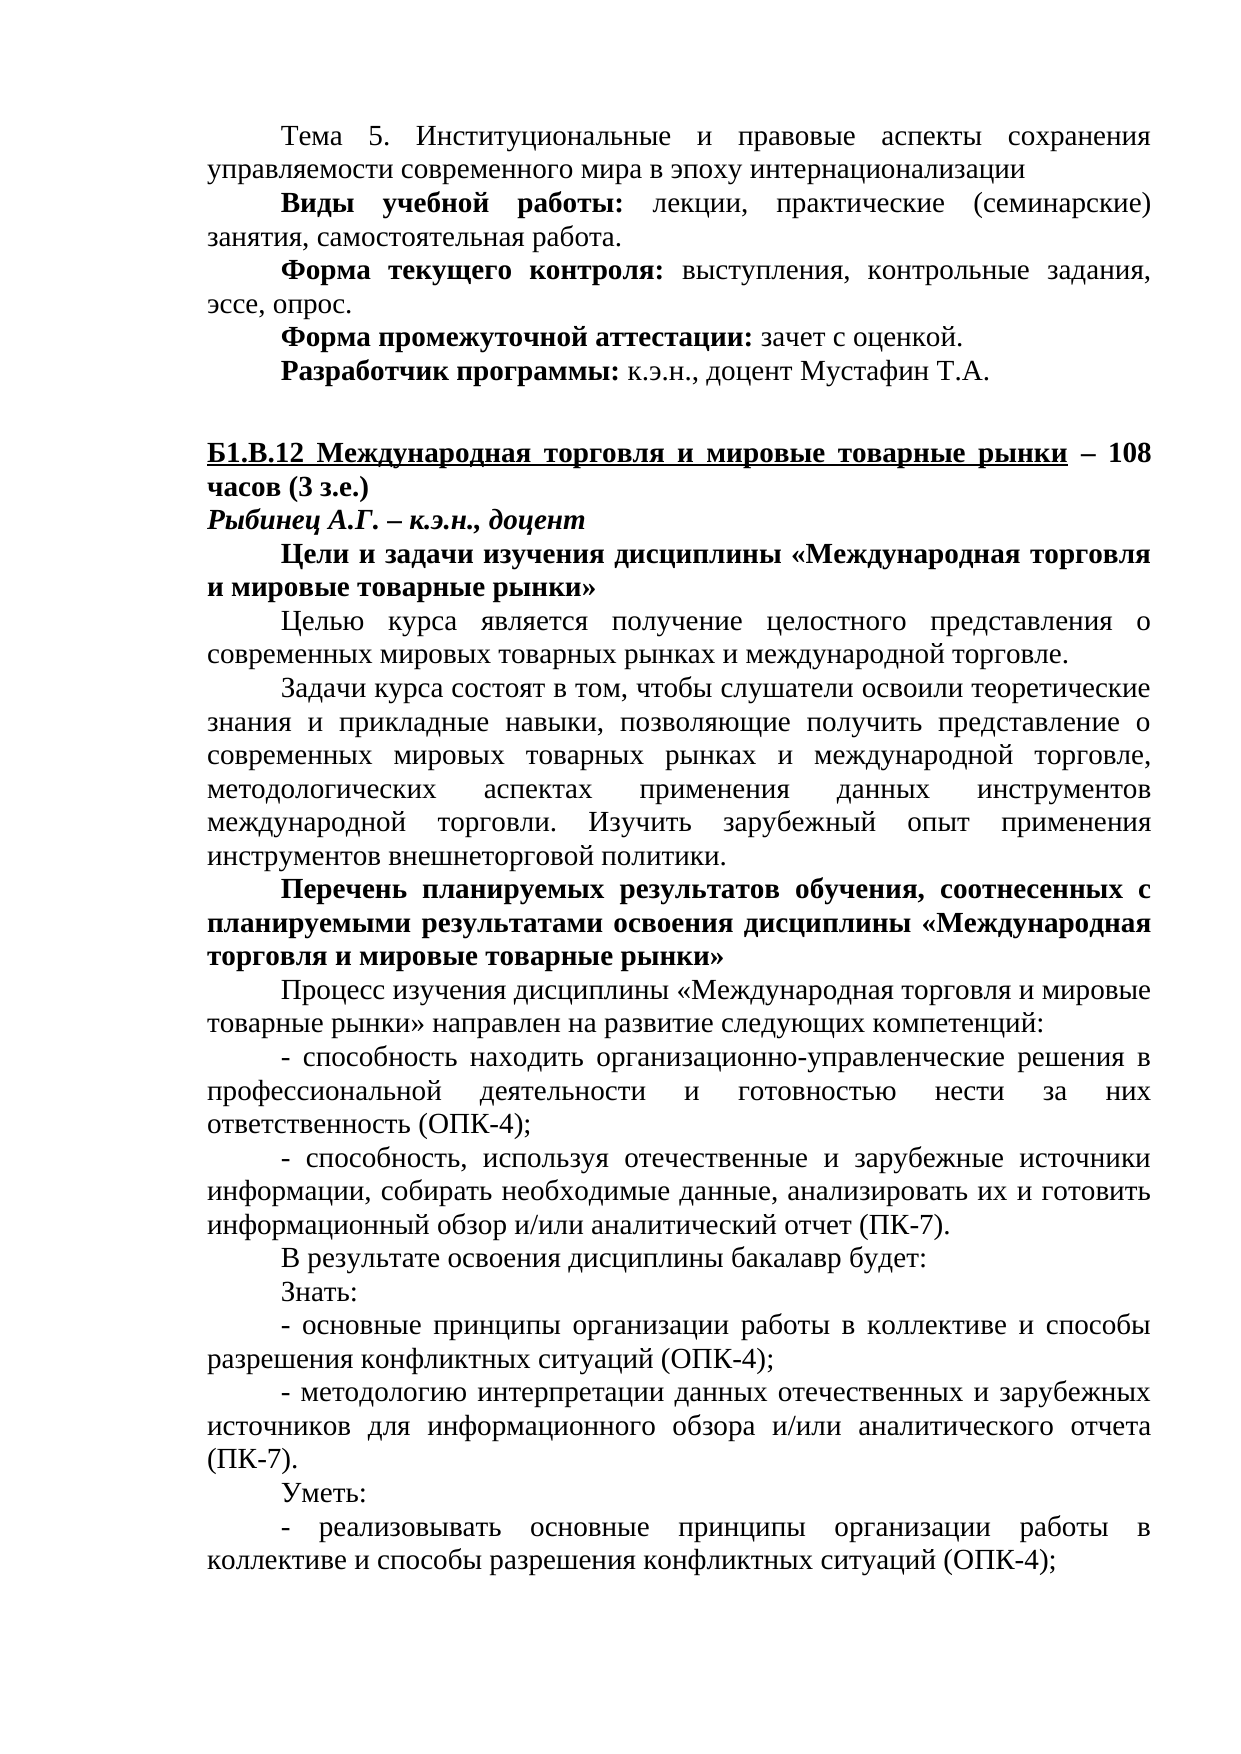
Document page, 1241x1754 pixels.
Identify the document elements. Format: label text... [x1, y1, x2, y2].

text Процесс изучения дисциплины «Международная торговля и мировые товарные рынки» направлен на развитие следующих компетенций: [207, 972, 1152, 1039]
text Рыбинец А.Г. – к.э.н., доцент [207, 502, 1152, 536]
text Виды учебной работы: лекции, практические (семинарские) занятия, самостоятельная работа. [207, 185, 1152, 252]
text Цели и задачи изучения дисциплины «Международная торговля и мировые товарные рынки» [207, 536, 1152, 603]
text Б1.В.12 Международная торговля и мировые товарные рынки – 108 часов (3 з.е.) [207, 435, 1152, 502]
text Разработчик программы: к.э.н., доцент Мустафин Т.А. [207, 353, 1152, 386]
text Уметь: [207, 1475, 1152, 1509]
text Форма промежуточной аттестации: зачет с оценкой. [207, 319, 1152, 353]
text Тема 5. Институциональные и правовые аспекты сохранения управляемости современного мира в эпоху интернационализации [207, 118, 1152, 185]
text Задачи курса состоят в том, чтобы слушатели освоили теоретические знания и прикладные навыки, позволяющие получить представление о современных мировых товарных рынках и международной торговле, методологических аспектах применения данных инструментов международной торговли. Изучить зарубежный опыт применения инструментов внешнеторговой политики. [207, 670, 1152, 871]
text - реализовывать основные принципы организации работы в коллективе и способы разрешения конфликтных ситуаций (ОПК-4); [207, 1509, 1152, 1576]
text - основные принципы организации работы в коллективе и способы разрешения конфликтных ситуаций (ОПК-4); [207, 1307, 1152, 1374]
text - способность, используя отечественные и зарубежные источники информации, собирать необходимые данные, анализировать их и готовить информационный обзор и/или аналитический отчет (ПК-7). [207, 1140, 1152, 1240]
text - методологию интерпретации данных отечественных и зарубежных источников для информационного обзора и/или аналитического отчета (ПК-7). [207, 1374, 1152, 1475]
text Целью курса является получение целостного представления о современных мировых товарных рынках и международной торговле. [207, 603, 1152, 670]
text Перечень планируемых результатов обучения, соотнесенных с планируемыми результатами освоения дисциплины «Международная торговля и мировые товарные рынки» [207, 871, 1152, 972]
text - способность находить организационно-управленческие решения в профессиональной деятельности и готовностью нести за них ответственность (ОПК-4); [207, 1039, 1152, 1140]
text Форма текущего контроля: выступления, контрольные задания, эссе, опрос. [207, 252, 1152, 319]
text В результате освоения дисциплины бакалавр будет: [207, 1240, 1152, 1274]
text Знать: [207, 1274, 1152, 1307]
